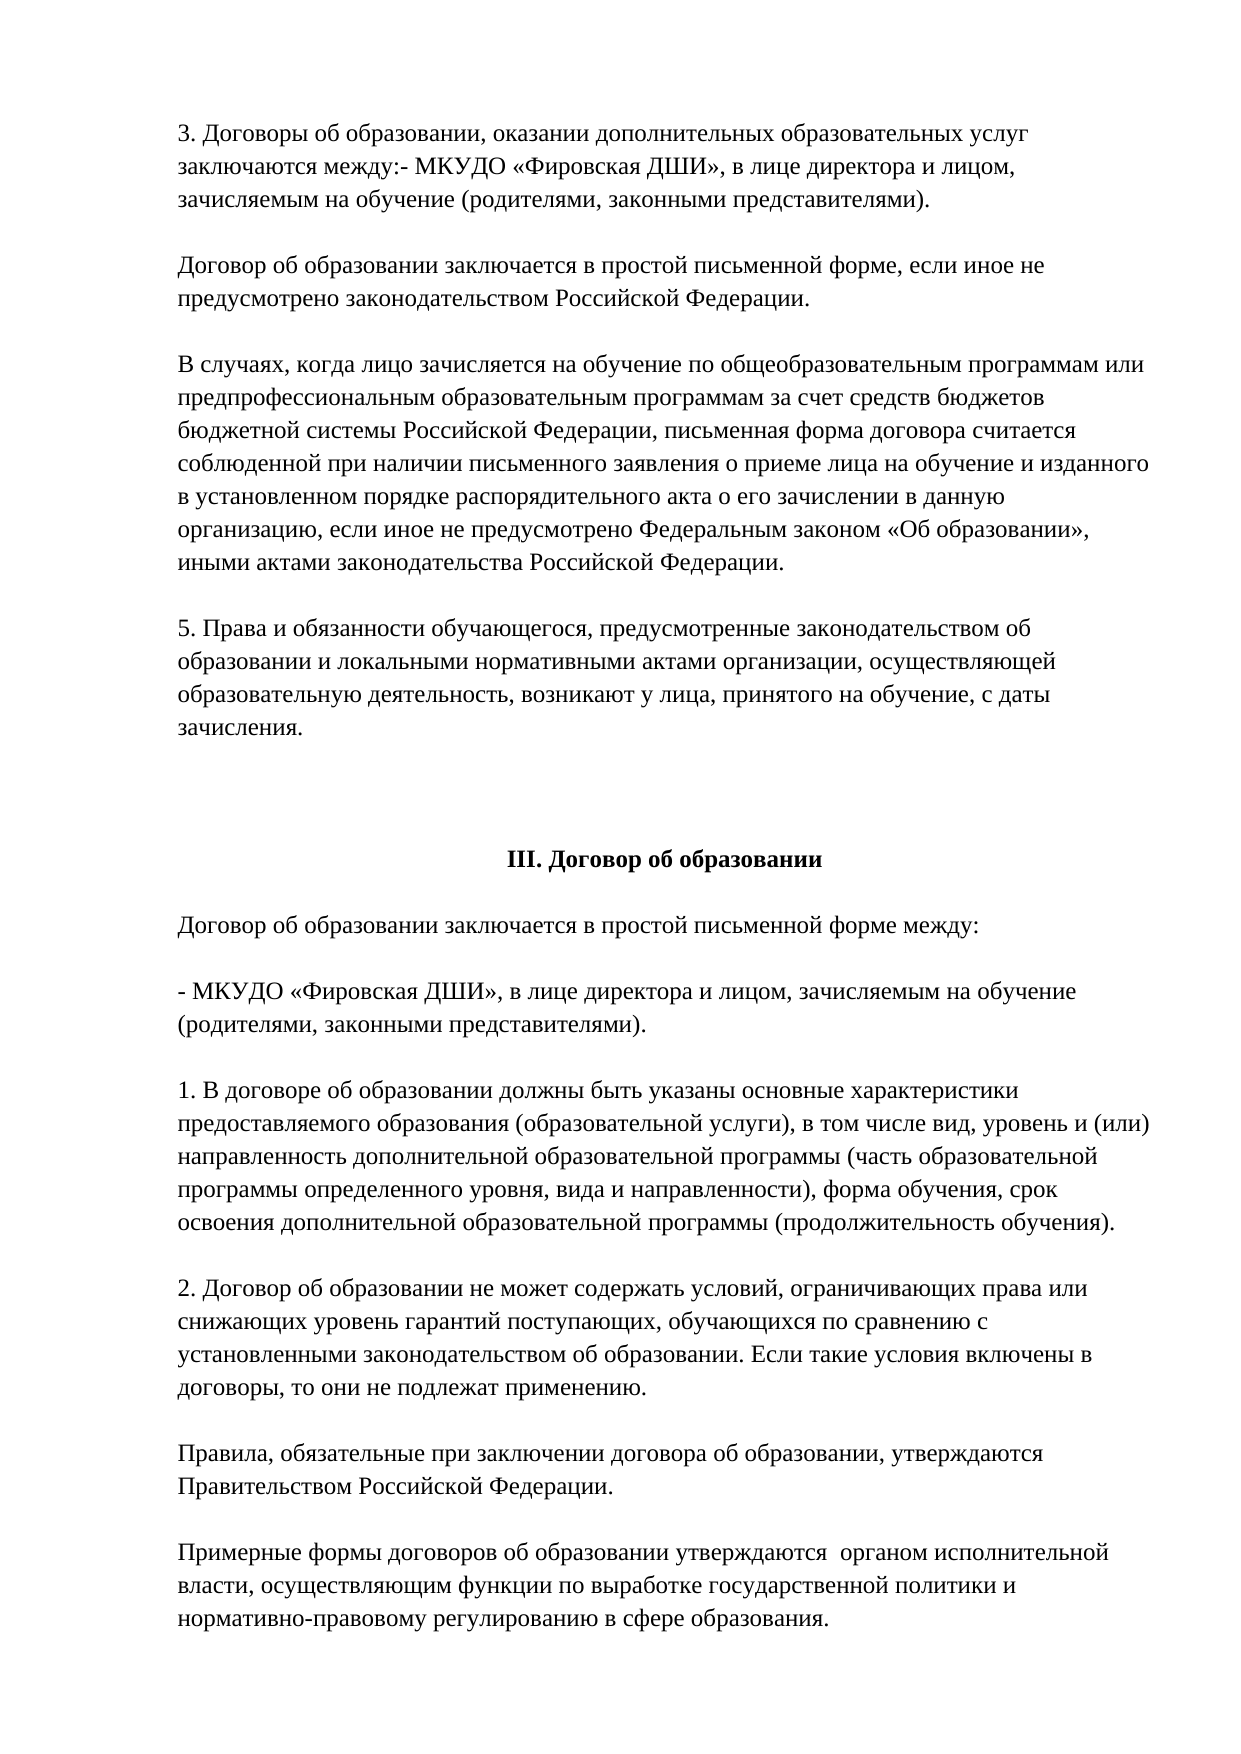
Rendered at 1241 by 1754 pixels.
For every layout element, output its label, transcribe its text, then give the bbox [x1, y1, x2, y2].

text - МКУДО «Фировская ДШИ», в лице директора и лицом, зачисляемым на обучение (родителями, законными представителями). [177, 976, 1152, 1038]
text 1. В договоре об образовании должны быть указаны основные характеристики предоставляемого образования (образовательной услуги), в том числе вид, уровень и (или) направленность дополнительной образовательной программы (часть образовательной программы определенного уровня, вида и направленности), форма обучения, срок освоения дополнительной образовательной программы (продолжительность обучения). [177, 1075, 1152, 1236]
text 5. Права и обязанности обучающегося, предусмотренные законодательством об образовании и локальными нормативными актами организации, осуществляющей образовательную деятельность, возникают у лица, принятого на обучение, с даты зачисления. [177, 613, 1152, 741]
text 3. Договоры об образовании, оказании дополнительных образовательных услуг заключаются между:- МКУДО «Фировская ДШИ», в лице директора и лицом, зачисляемым на обучение (родителями, законными представителями). [177, 118, 1152, 213]
text Договор об образовании заключается в простой письменной форме, если иное не предусмотрено законодательством Российской Федерации. [177, 250, 1152, 312]
text Договор об образовании заключается в простой письменной форме между: [177, 910, 1152, 938]
text Примерные формы договоров об образовании утверждаются органом исполнительной власти, осуществляющим функции по выработке государственной политики и нормативно-правовому регулированию в сфере образования. [177, 1537, 1152, 1632]
text 2. Договор об образовании не может содержать условий, ограничивающих права или снижающих уровень гарантий поступающих, обучающихся по сравнению с установленными законодательством об образовании. Если такие условия включены в договоры, то они не подлежат применению. [177, 1273, 1152, 1401]
text III. Договор об образовании [177, 844, 1152, 872]
text В случаях, когда лицо зачисляется на обучение по общеобразовательным программам или предпрофессиональным образовательным программам за счет средств бюджетов бюджетной системы Российской Федерации, письменная форма договора считается соблюденной при наличии письменного заявления о приеме лица на обучение и изданного в установленном порядке распорядительного акта о его зачислении в данную организацию, если иное не предусмотрено Федеральным законом «Об образовании», иными актами законодательства Российской Федерации. [177, 349, 1152, 576]
text Правила, обязательные при заключении договора об образовании, утверждаются Правительством Российской Федерации. [177, 1438, 1152, 1500]
